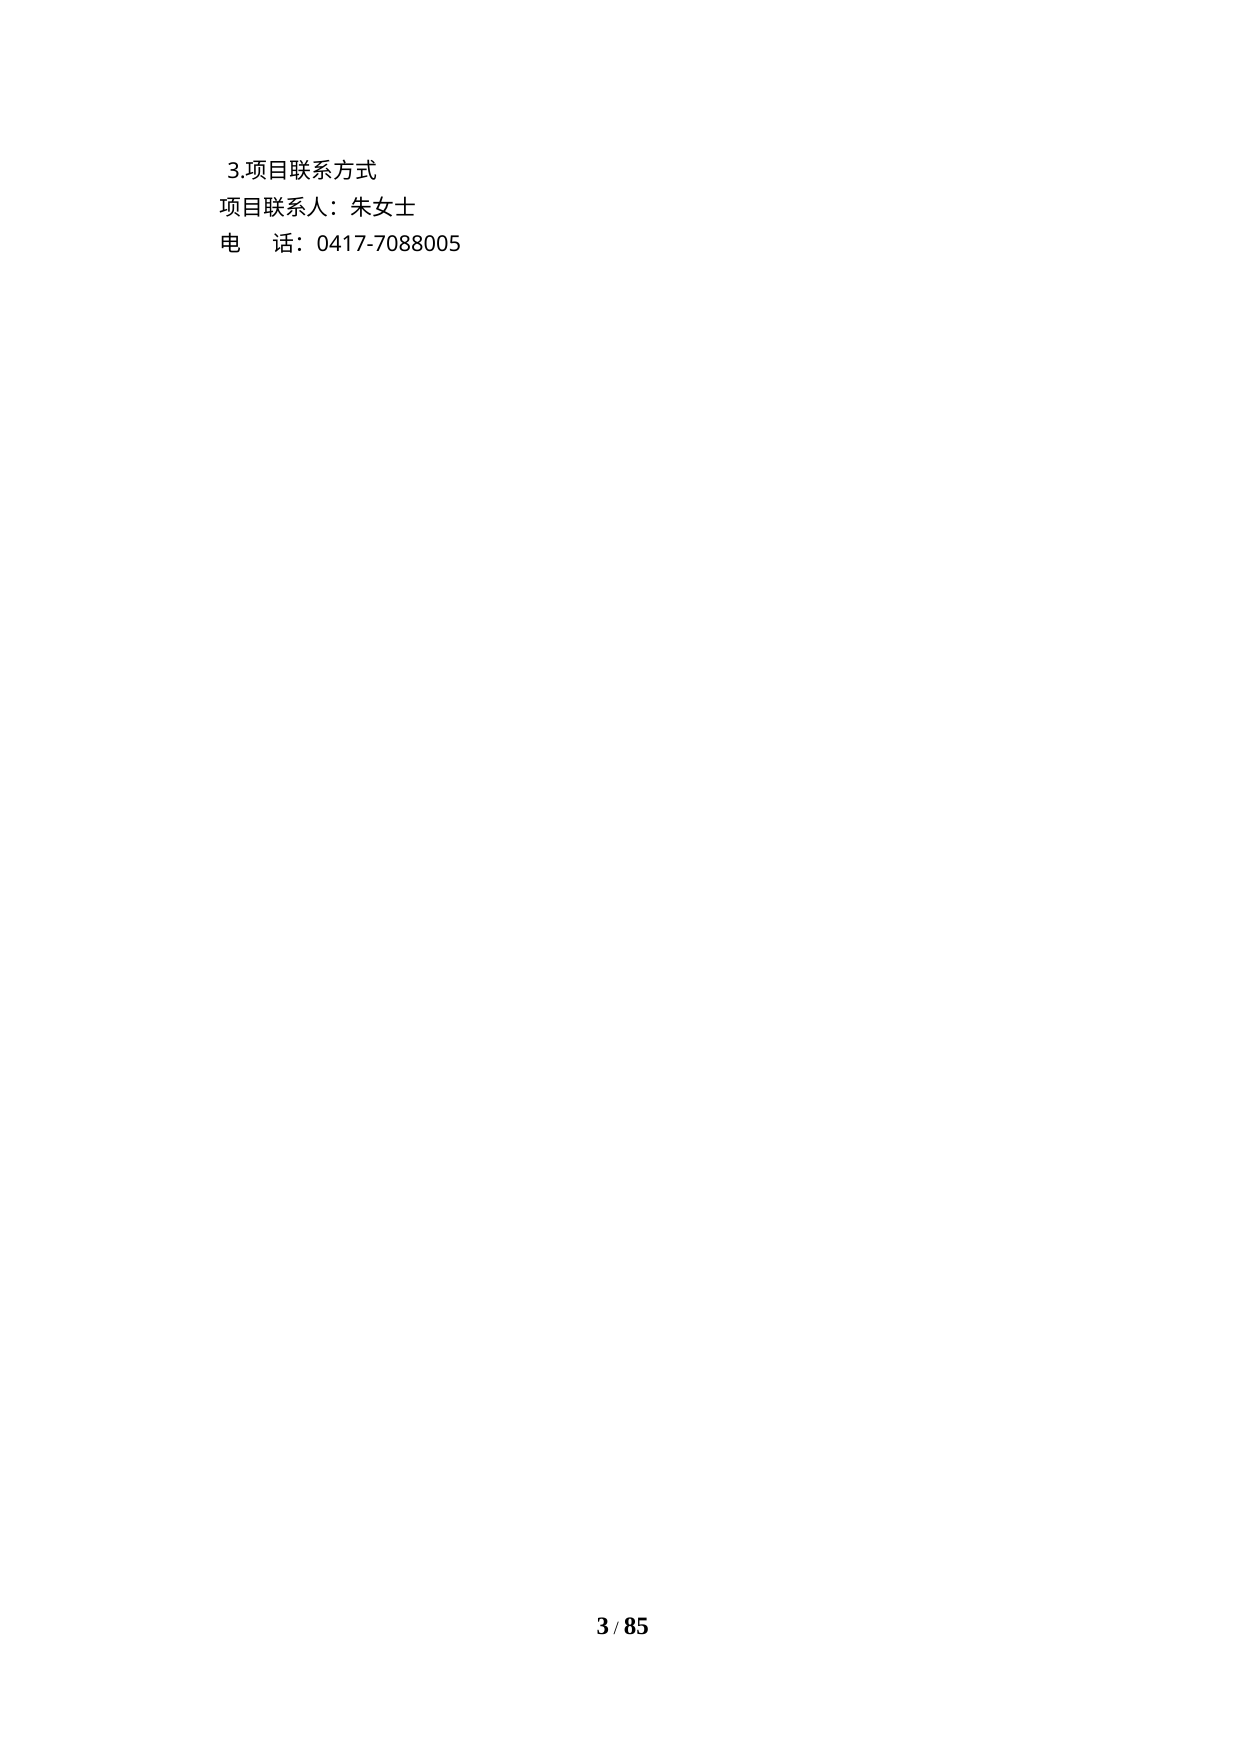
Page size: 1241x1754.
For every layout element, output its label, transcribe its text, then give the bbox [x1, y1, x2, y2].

text 3.项目联系方式 [205, 153, 1087, 185]
text 项目联系人： [153, 190, 1087, 222]
text 电 话： [153, 226, 1087, 258]
